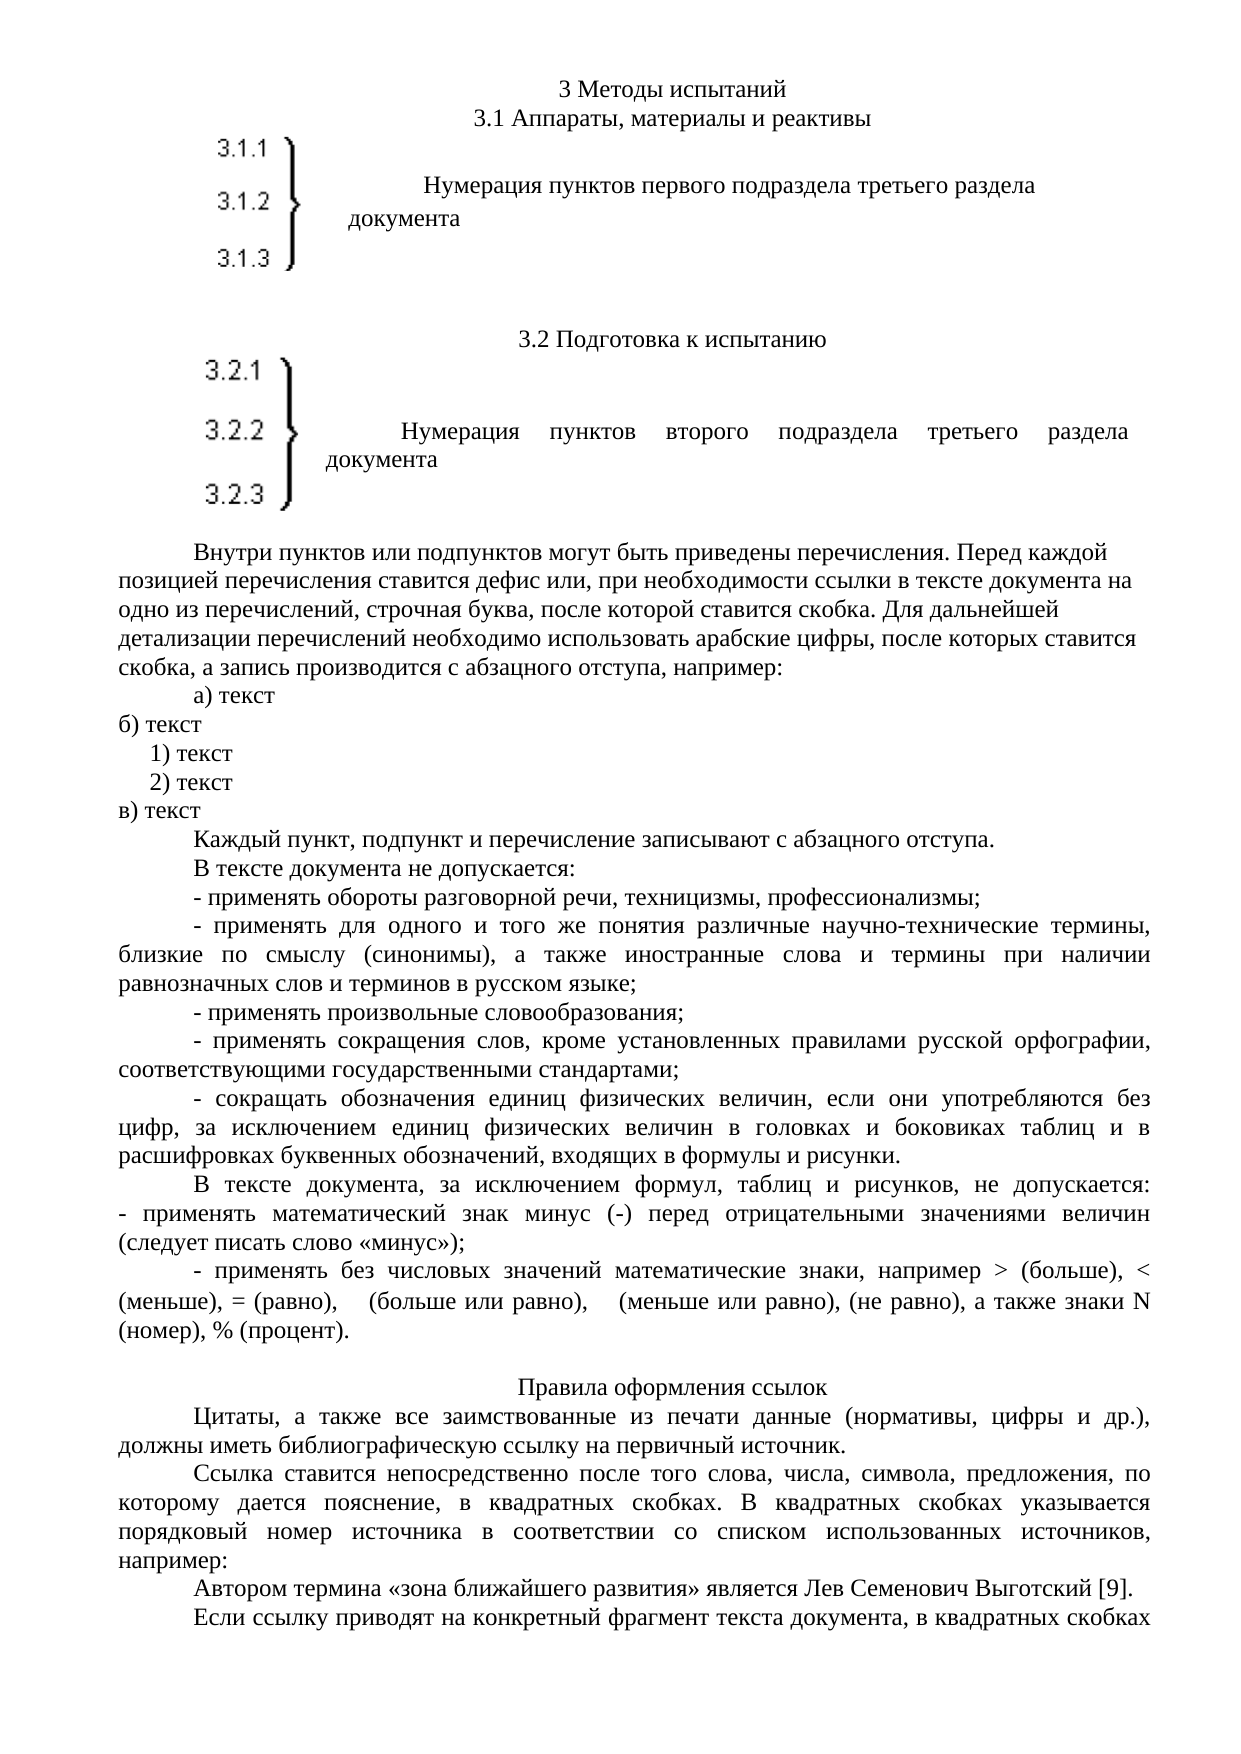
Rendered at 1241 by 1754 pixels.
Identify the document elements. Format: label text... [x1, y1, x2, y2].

list 3 Методы испытаний [118, 74, 1152, 103]
list - применять без числовых значений математические знаки, например > (больше), < (меньше), = (равно), (больше или равно), (меньше или равно), (не равно), а также знаки N (номер), % (процент). [118, 1255, 1152, 1343]
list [118, 1602, 1152, 1631]
list Цитаты, а также все заимствованные из печати данные (нормативы, цифры и др.), должны иметь библиографическую ссылку на первичный источник. [118, 1401, 1152, 1458]
list 3.2 Подготовка к испытанию [118, 324, 1152, 353]
list Правила оформления ссылок [118, 1372, 1152, 1401]
list - применять сокращения слов, кроме установленных правилами русской орфографии, соответствующими государственными стандартами; [118, 1025, 1152, 1083]
list Автором термина «зона ближайшего развития» является Лев Семенович Выготский [9]. [118, 1573, 1152, 1602]
list - применять произвольные словообразования; [118, 997, 1152, 1025]
list Внутри пунктов или подпунктов могут быть приведены перечисления. Перед каждой позицией перечисления ставится дефис или, при необходимости ссылки в тексте документа на одно из перечислений, строчная буква, после которой ставится скобка. Для дальнейшей детализации перечислений необходимо использовать арабские цифры, после которых ставится скобка, а запись производится с абзацного отступа, например: [118, 537, 1152, 680]
list а) текст б) текст 1) текст 2) текст в) текст [118, 680, 1152, 824]
table_header Нумерация пунктов первого подраздела третьего раздела документа [337, 131, 1140, 295]
table_header [107, 131, 337, 295]
list В тексте документа не допускается: [118, 853, 1152, 882]
list - применять обороты разговорной речи, техницизмы, профессионализмы; [118, 882, 1152, 910]
list - применять для одного и того же понятия различные научно-технические термины, близкие по смыслу (синонимы), а также иностранные слова и термины при наличии равнозначных слов и терминов в русском языке; [118, 910, 1152, 997]
list В тексте документа, за исключением формул, таблиц и рисунков, не допускается: - применять математический знак минус (-) перед отрицательными значениями величин (следует писать слово «минус»); [118, 1169, 1152, 1255]
list Каждый пункт, подпункт и перечисление записывают с абзацного отступа. [118, 824, 1152, 853]
picture [118, 758, 150, 762]
list Ссылка ставится непосредственно после того слова, числа, символа, предложения, по которому дается пояснение, в квадратных скобках. В квадратных скобках указывается порядковый номер источника в соответствии со списком использованных источников, например: [118, 1458, 1152, 1573]
picture [212, 131, 307, 271]
table_header [107, 353, 314, 537]
table_header Нумерация пунктов второго подраздела третьего раздела документа [314, 353, 1140, 537]
list 3.1 Аппараты, материалы и реактивы [118, 103, 1152, 131]
list - сокращать обозначения единиц физических величин, если они употребляются без цифр, за исключением единиц физических величин в головках и боковиках таблиц и в расшифровках буквенных обозначений, входящих в формулы и рисунки. [118, 1083, 1152, 1169]
picture [198, 352, 299, 512]
